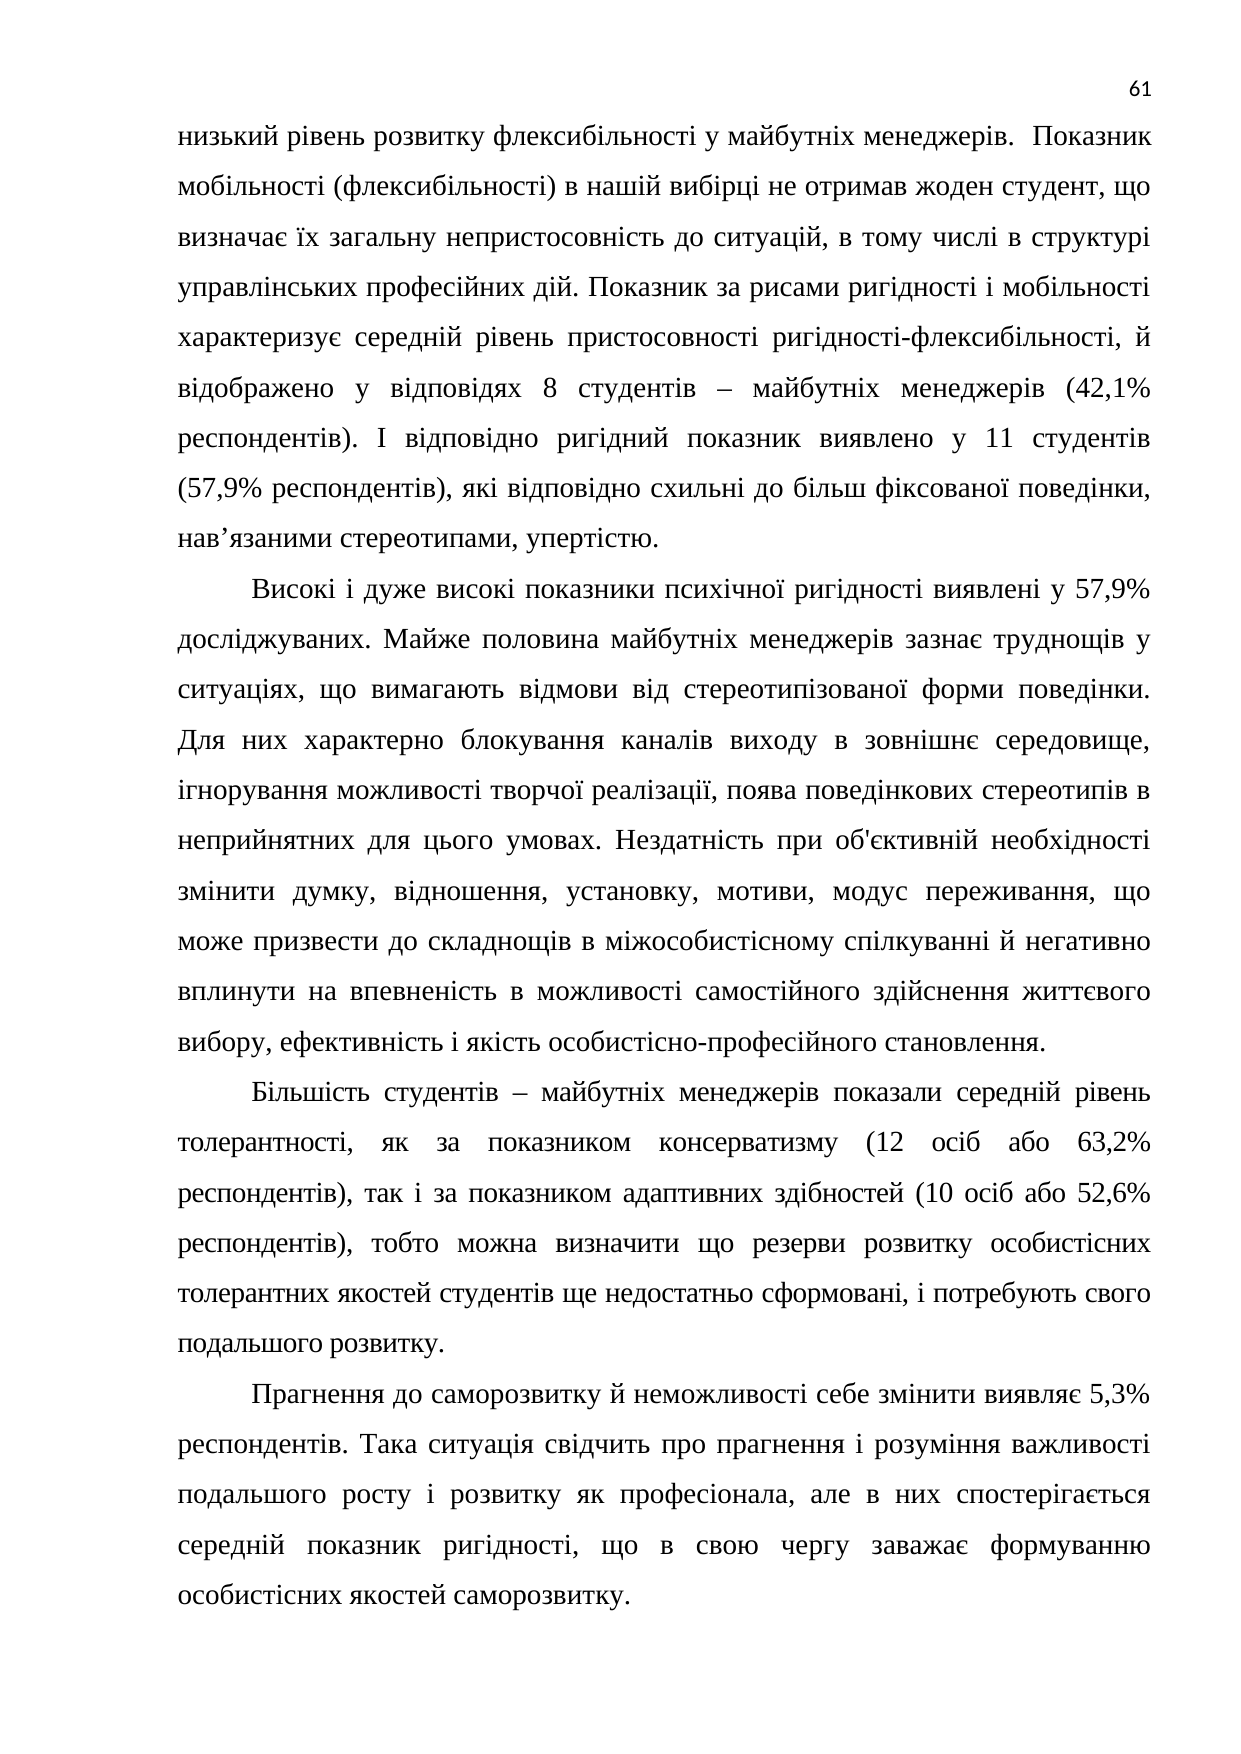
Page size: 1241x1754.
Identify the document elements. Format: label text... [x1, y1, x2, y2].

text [177, 118, 1152, 554]
text Прагнення до саморозвитку й неможливості себе змінити виявляє 5,3% респондентів. Така ситуація свідчить про прагнення і розуміння важливості подальшого росту і розвитку як професіонала, але в них спостерігається середній показник ригідності, що в свою чергу заважає формуванню особистісних якостей саморозвитку. [177, 1376, 1152, 1611]
text Більшість студентів – майбутніх менеджерів показали середній рівень толерантності, як за показником консерватизму (12 осіб або 63,2% респондентів), так і за показником адаптивних здібностей (10 осіб або 52,6% респондентів), тобто можна визначити що резерви розвитку особистісних толерантних якостей студентів ще недостатньо сформовані, і потребують свого подальшого розвитку. [177, 1074, 1152, 1359]
text Високі і дуже високі показники психічної ригідності виявлені у 57,9% досліджуваних. Майже половина майбутніх менеджерів зазнає труднощів у ситуаціях, що вимагають відмови від стереотипізованої форми поведінки. Для них характерно блокування каналів виходу в зовнішнє середовище, ігнорування можливості творчої реалізації, поява поведінкових стереотипів в неприйнятних для цього умовах. Нездатність при об'єктивній необхідності змінити думку, відношення, установку, мотиви, модус переживання, що може призвести до складнощів в міжособистісному спілкуванні й негативно вплинути на впевненість в можливості самостійного здійснення життєвого вибору, ефективність і якість особистісно-професійного становлення. [177, 571, 1152, 1057]
